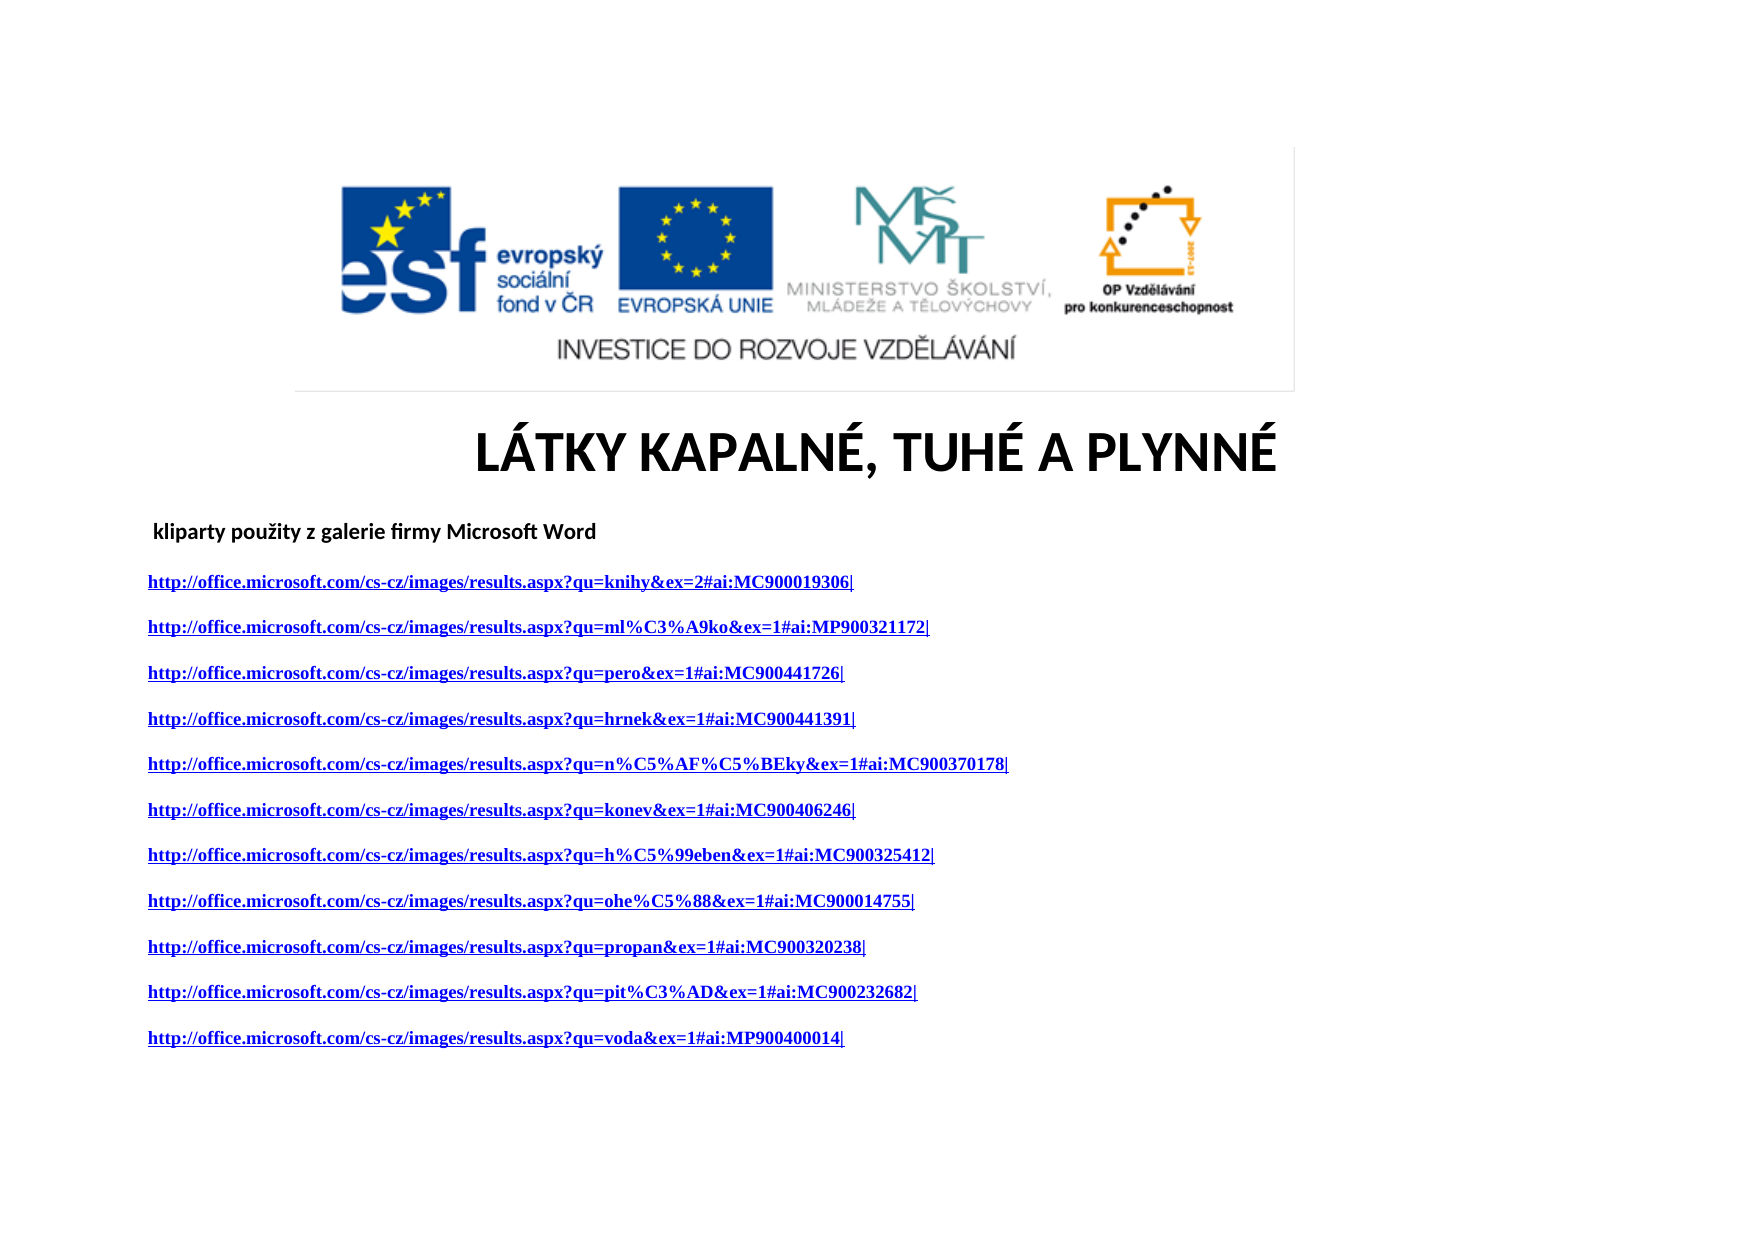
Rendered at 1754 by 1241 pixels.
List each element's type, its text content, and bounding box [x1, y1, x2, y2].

text http://office.microsoft.com/cs-cz/images/results.aspx?qu=pit%C3%AD&ex=1#ai:MC900232682| [148, 981, 1606, 1003]
text http://office.microsoft.com/cs-cz/images/results.aspx?qu=n%C5%AF%C5%BEky&ex=1#ai:MC900370178| [148, 753, 1606, 774]
picture [295, 147, 1295, 393]
text http://office.microsoft.com/cs-cz/images/results.aspx?qu=propan&ex=1#ai:MC900320238| [148, 936, 1606, 957]
text http://office.microsoft.com/cs-cz/images/results.aspx?qu=ohe%C5%88&ex=1#ai:MC900014755| [148, 890, 1606, 911]
text http://office.microsoft.com/cs-cz/images/results.aspx?qu=ml%C3%A9ko&ex=1#ai:MP900321172| [148, 616, 1606, 638]
text http://office.microsoft.com/cs-cz/images/results.aspx?qu=pero&ex=1#ai:MC900441726| [148, 662, 1606, 683]
text http://office.microsoft.com/cs-cz/images/results.aspx?qu=knihy&ex=2#ai:MC900019306| [148, 571, 1606, 592]
text kliparty použity z galerie firmy Microsoft Word [148, 517, 1606, 546]
text http://office.microsoft.com/cs-cz/images/results.aspx?qu=konev&ex=1#ai:MC900406246| [148, 799, 1606, 820]
text http://office.microsoft.com/cs-cz/images/results.aspx?qu=voda&ex=1#ai:MP900400014| [148, 1027, 1606, 1048]
text http://office.microsoft.com/cs-cz/images/results.aspx?qu=h%C5%99eben&ex=1#ai:MC900325412| [148, 844, 1606, 866]
text LÁTKY KAPALNÉ, TUHÉ A PLYNNÉ [148, 415, 1606, 486]
text http://office.microsoft.com/cs-cz/images/results.aspx?qu=hrnek&ex=1#ai:MC900441391| [148, 707, 1606, 729]
